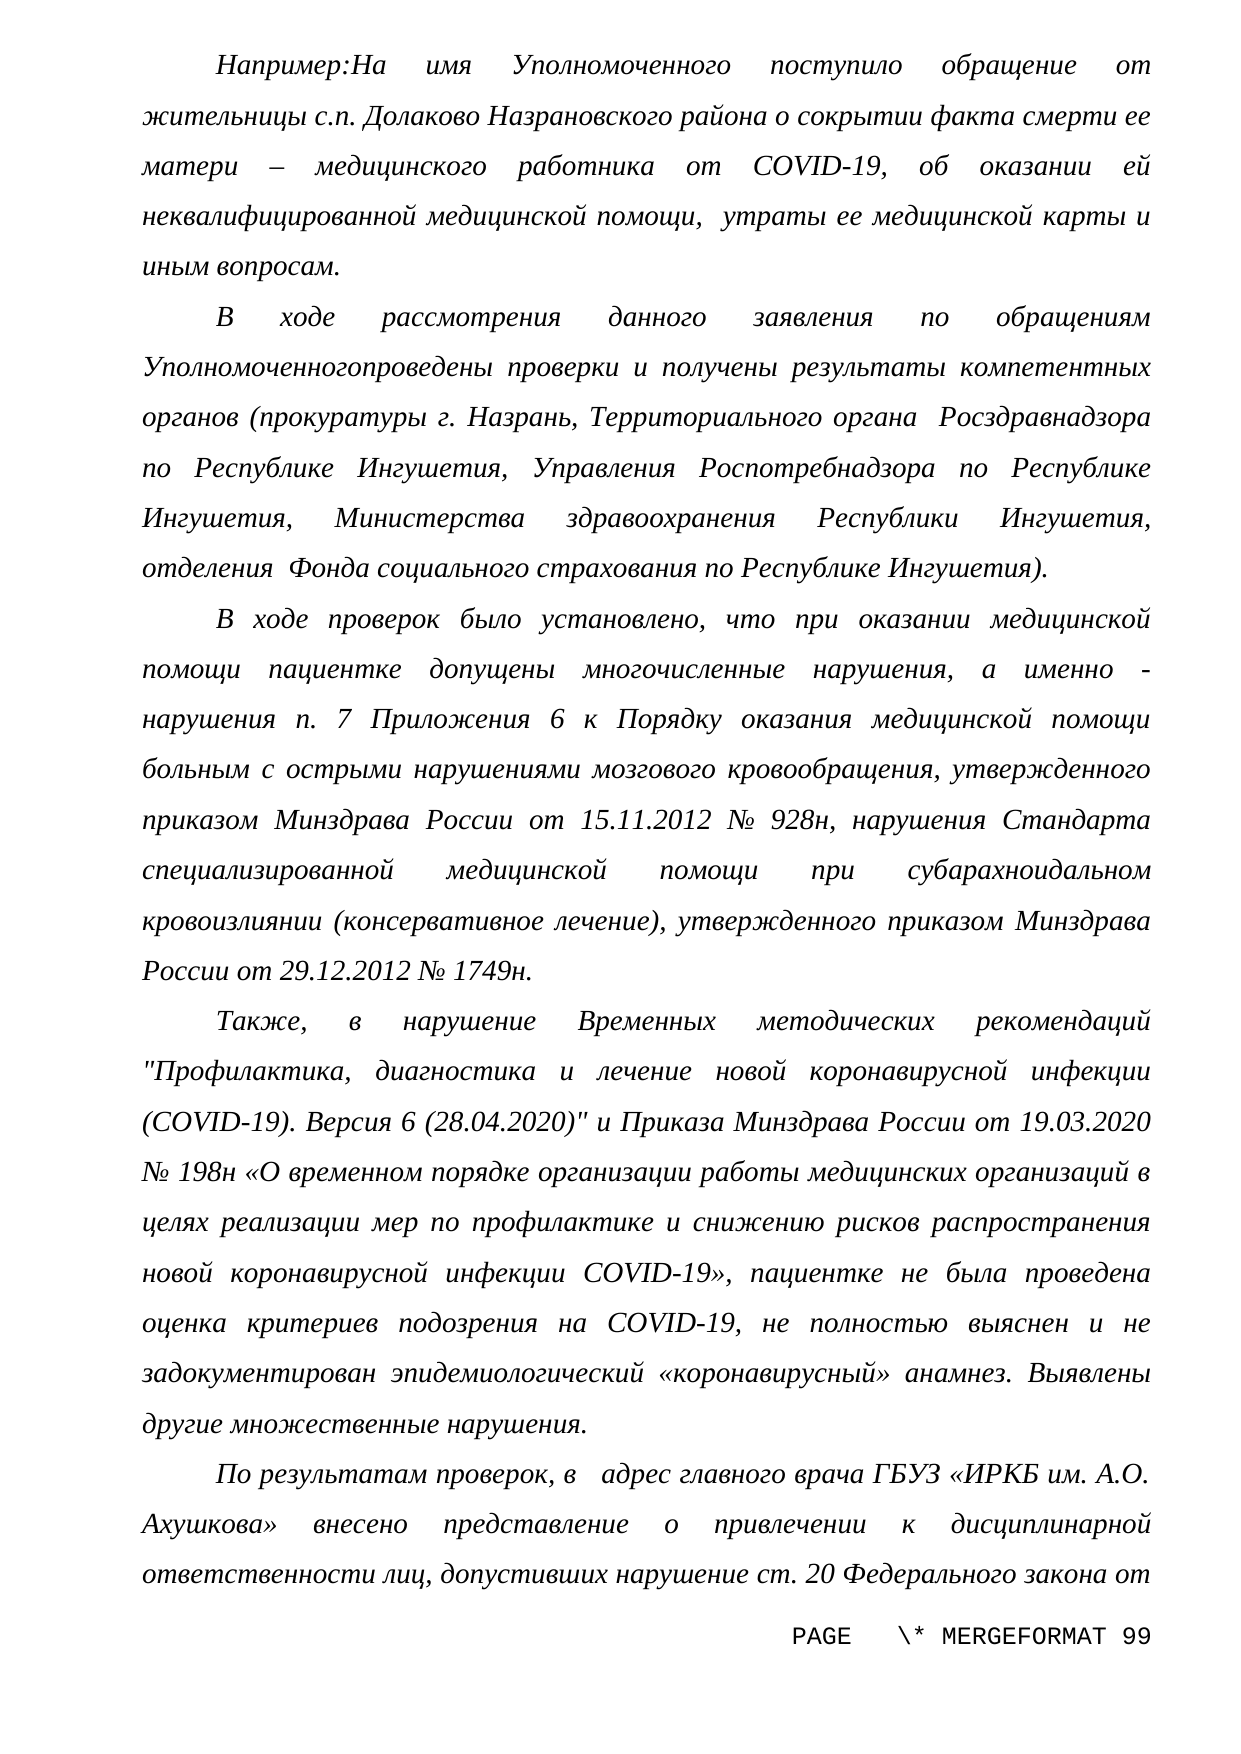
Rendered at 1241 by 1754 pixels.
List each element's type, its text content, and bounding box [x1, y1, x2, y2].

text Также, в нарушение Временных методических рекомендаций "Профилактика, диагностика и лечение новой коронавирусной инфекции (COVID-19). Версия 6 (28.04.2020)" и Приказа Минздрава России от 19.03.2020 № 198н «О временном порядке организации работы медицинских организаций в целях реализации мер по профилактике и снижению рисков распространения новой коронавирусной инфекции COVID-19», пациентке не была проведена оценка критериев подозрения на COVID-19, не полностью выяснен и не задокументирован эпидемиологический «коронавирусный» анамнез. Выявлены другие множественные нарушения. [142, 1003, 1152, 1439]
text В ходе проверок было установлено, что при оказании медицинской помощи пациентке допущены многочисленные нарушения, а именно - нарушения п. 7 Приложения 6 к Порядку оказания медицинской помощи больным с острыми нарушениями мозгового кровообращения, утвержденного приказом Минздрава России от 15.11.2012 № 928н, нарушения Стандарта специализированной медицинской помощи при субарахноидальном кровоизлиянии (консервативное лечение), утвержденного приказом Минздрава России от 29.12.2012 № 1749н. [142, 601, 1152, 986]
text В ходе рассмотрения данного заявления по обращениям Уполномоченногопроведены проверки и получены результаты компетентных органов (прокуратуры г. Назрань, Территориального органа Росздравнадзора по Республике Ингушетия, Управления Роспотребнадзора по Республике Ингушетия, Министерства здравоохранения Республики Ингушетия, отделения Фонда социального страхования по Республике Ингушетия). [142, 299, 1152, 584]
text Например:На имя Уполномоченного поступило обращение от жительницы с.п. Долаково Назрановского района о сокрытии факта смерти ее матери – медицинского работника от COVID-19, об оказании ей неквалифицированной медицинской помощи, утраты ее медицинской карты и иным вопросам. [142, 47, 1152, 282]
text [142, 1456, 1152, 1590]
